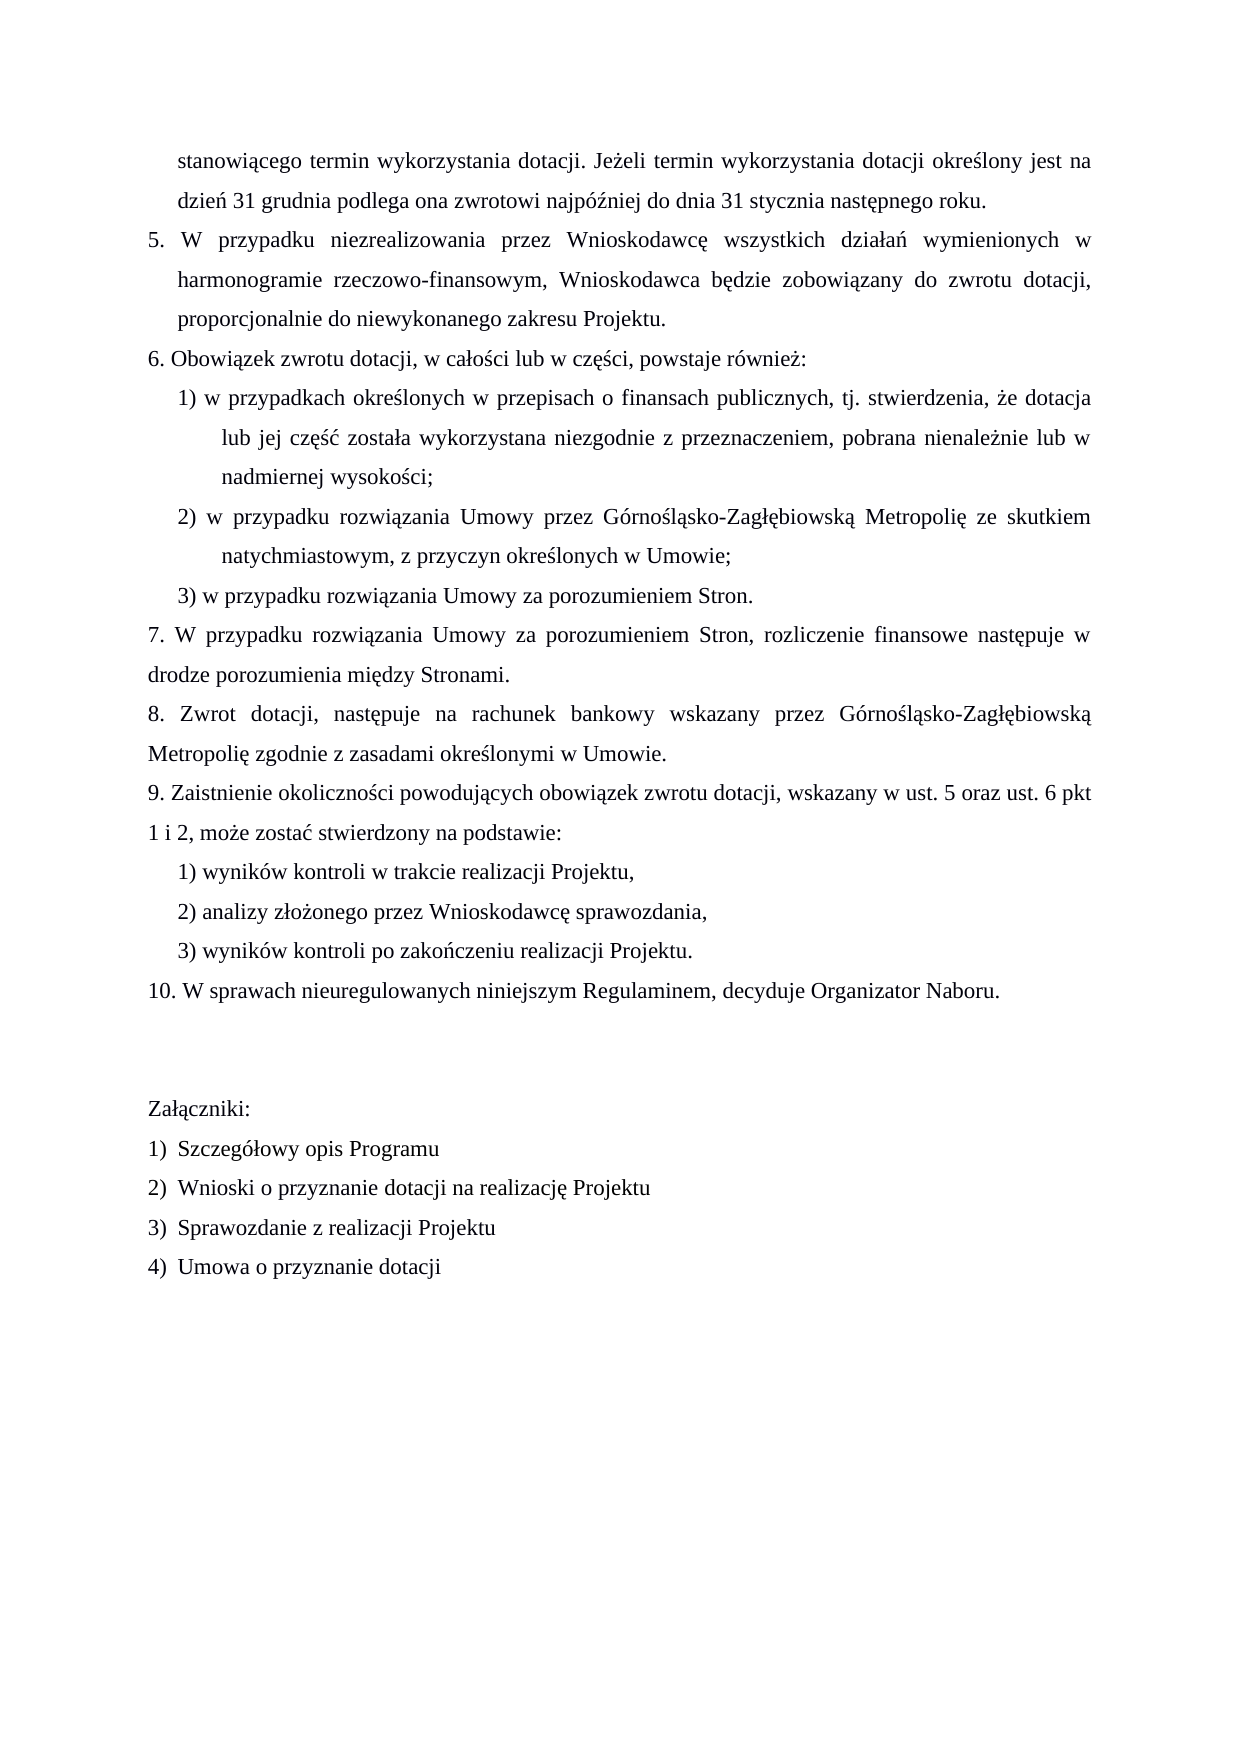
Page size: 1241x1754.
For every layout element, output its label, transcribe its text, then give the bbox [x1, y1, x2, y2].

list Szczegółowy opis Programu [148, 1134, 1093, 1161]
text 1) wyników kontroli w trakcie realizacji Projektu, [177, 858, 1093, 884]
text 1) w przypadkach określonych w przepisach o finansach publicznych, tj. stwierdzenia, że dotacja lub jej część została wykorzystana niezgodnie z przeznaczeniem, pobrana nienależnie lub w nadmiernej wysokości; [177, 384, 1093, 490]
list Sprawozdanie z realizacji Projektu [148, 1213, 1093, 1240]
text 3) w przypadku rozwiązania Umowy za porozumieniem Stron. [177, 582, 1093, 608]
text 10. W sprawach nieuregulowanych niniejszym Regulaminem, decyduje Organizator Naboru. [148, 977, 1093, 1003]
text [148, 148, 1093, 213]
text 5. W przypadku niezrealizowania przez Wnioskodawcę wszystkich działań wymienionych w harmonogramie rzeczowo-finansowym, Wnioskodawca będzie zobowiązany do zwrotu dotacji, proporcjonalnie do niewykonanego zakresu Projektu. [148, 227, 1093, 332]
list Umowa o przyznanie dotacji [148, 1253, 1093, 1279]
text 3) wyników kontroli po zakończeniu realizacji Projektu. [177, 937, 1093, 963]
list Wnioski o przyznanie dotacji na realizację Projektu [148, 1174, 1093, 1200]
text Załączniki: [148, 1095, 1093, 1121]
text 9. Zaistnienie okoliczności powodujących obowiązek zwrotu dotacji, wskazany w ust. 5 oraz ust. 6 pkt 1 i 2, może zostać stwierdzony na podstawie: [148, 779, 1093, 845]
text 2) analizy złożonego przez Wnioskodawcę sprawozdania, [177, 898, 1093, 924]
text 8. Zwrot dotacji, następuje na rachunek bankowy wskazany przez Górnośląsko-Zagłębiowską Metropolię zgodnie z zasadami określonymi w Umowie. [148, 700, 1093, 766]
text 6. Obowiązek zwrotu dotacji, w całości lub w części, powstaje również: [148, 345, 1093, 371]
text 7. W przypadku rozwiązania Umowy za porozumieniem Stron, rozliczenie finansowe następuje w drodze porozumienia między Stronami. [148, 621, 1093, 687]
text 2) w przypadku rozwiązania Umowy przez Górnośląsko-Zagłębiowską Metropolię ze skutkiem natychmiastowym, z przyczyn określonych w Umowie; [177, 503, 1093, 569]
